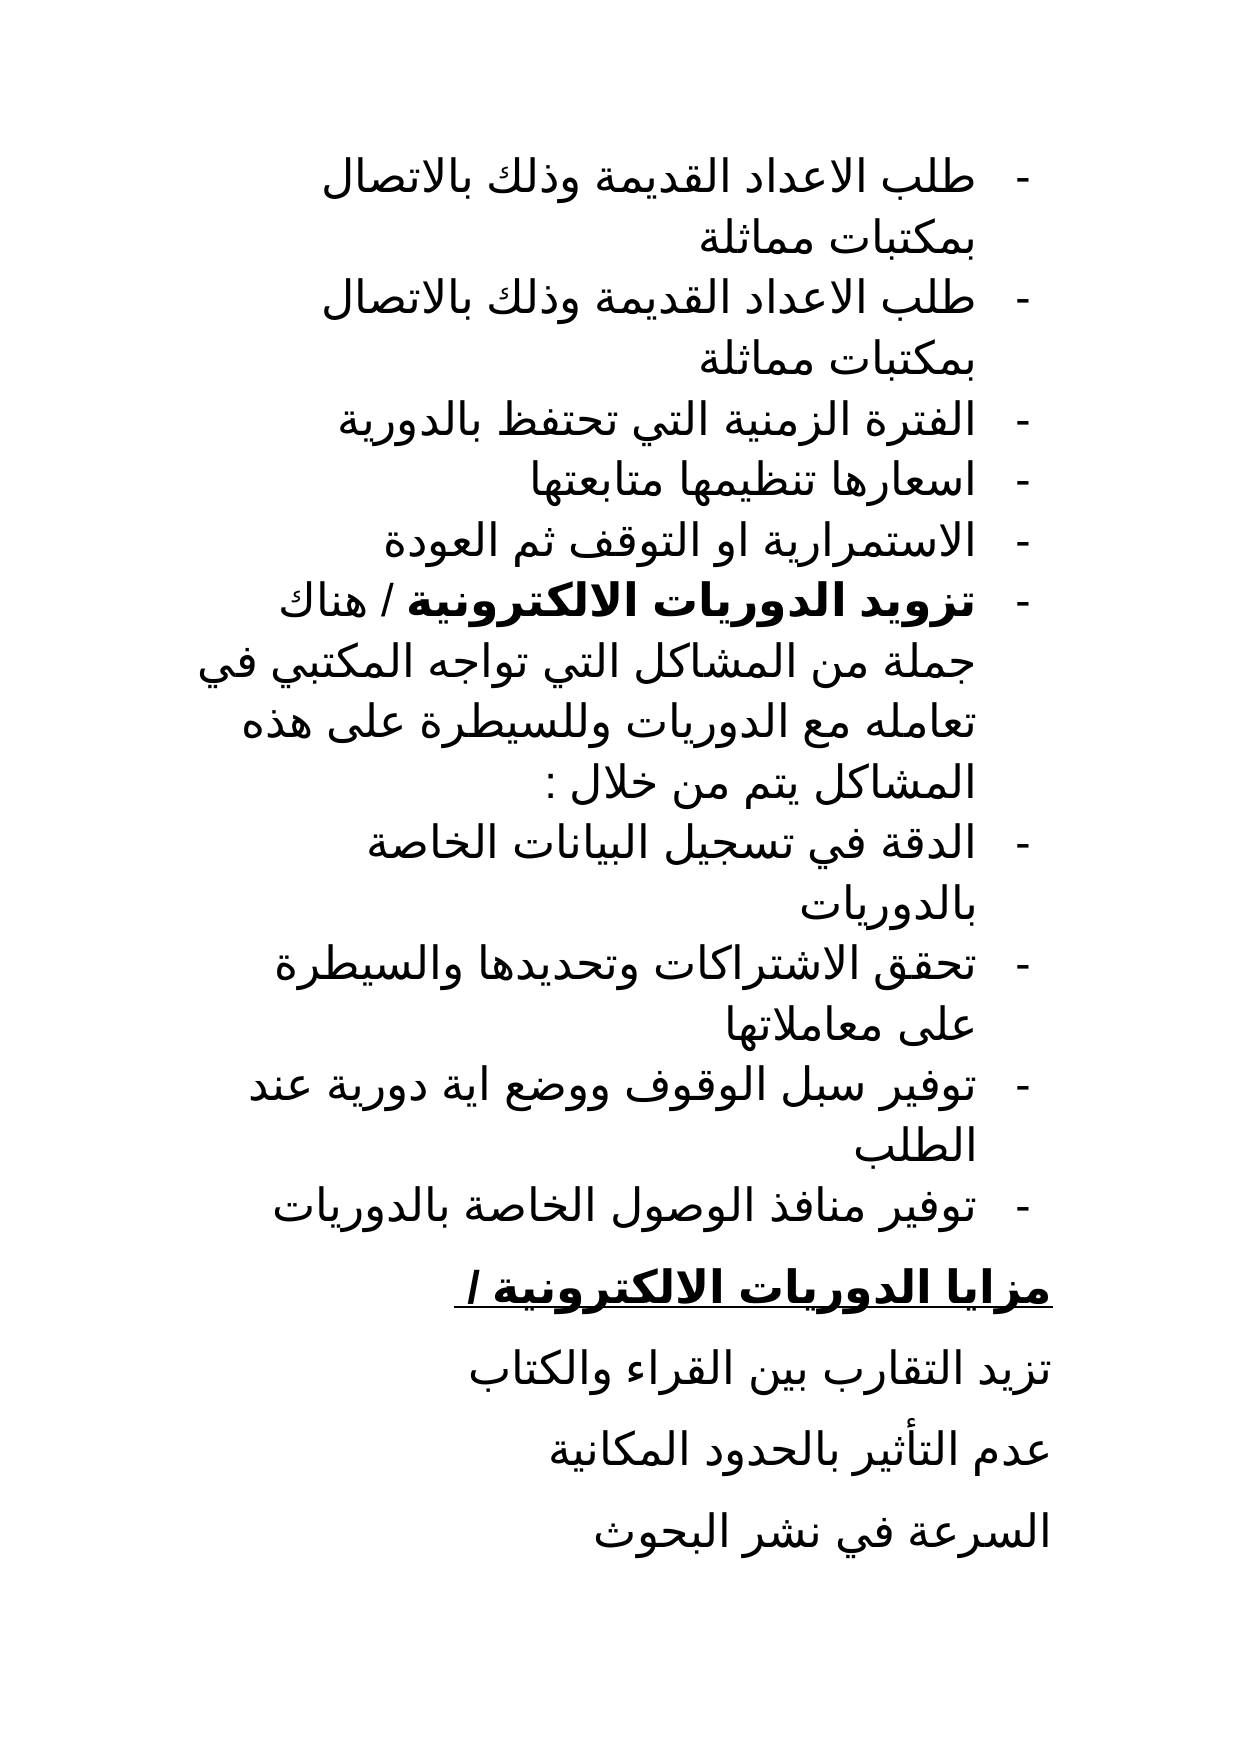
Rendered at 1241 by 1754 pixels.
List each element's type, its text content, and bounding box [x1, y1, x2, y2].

text عدم التأثير بالحدود المكانية [187, 1423, 1053, 1476]
list توفير سبل الوقوف ووضع اية دورية عند الطلب [187, 1058, 1015, 1171]
list تحقق الاشتراكات وتحديدها والسيطرة على معاملاتها [187, 937, 1015, 1050]
list الاستمرارية او التوقف ثم العودة [187, 513, 1015, 566]
list طلب الاعداد القديمة وذلك بالاتصال بمكتبات مماثلة [187, 271, 1015, 384]
list تزويد الدوريات الالكترونية / هناك جملة من المشاكل التي تواجه المكتبي في تعامله مع الدوريات وللسيطرة على هذه المشاكل يتم من خلال : [187, 574, 1015, 808]
list الدقة في تسجيل البيانات الخاصة بالدوريات [187, 816, 1015, 929]
list طلب الاعداد القديمة وذلك بالاتصال بمكتبات مماثلة [187, 150, 1015, 263]
text السرعة في نشر البحوث [187, 1504, 1053, 1557]
text مزايا الدوريات الالكترونية / [187, 1260, 1053, 1313]
list اسعارها تنظيمها متابعتها [187, 453, 1015, 505]
text تزيد التقارب بين القراء والكتاب [187, 1342, 1053, 1394]
list توفير منافذ الوصول الخاصة بالدوريات [187, 1179, 1015, 1232]
list الفترة الزمنية التي تحتفظ بالدورية [187, 392, 1015, 445]
